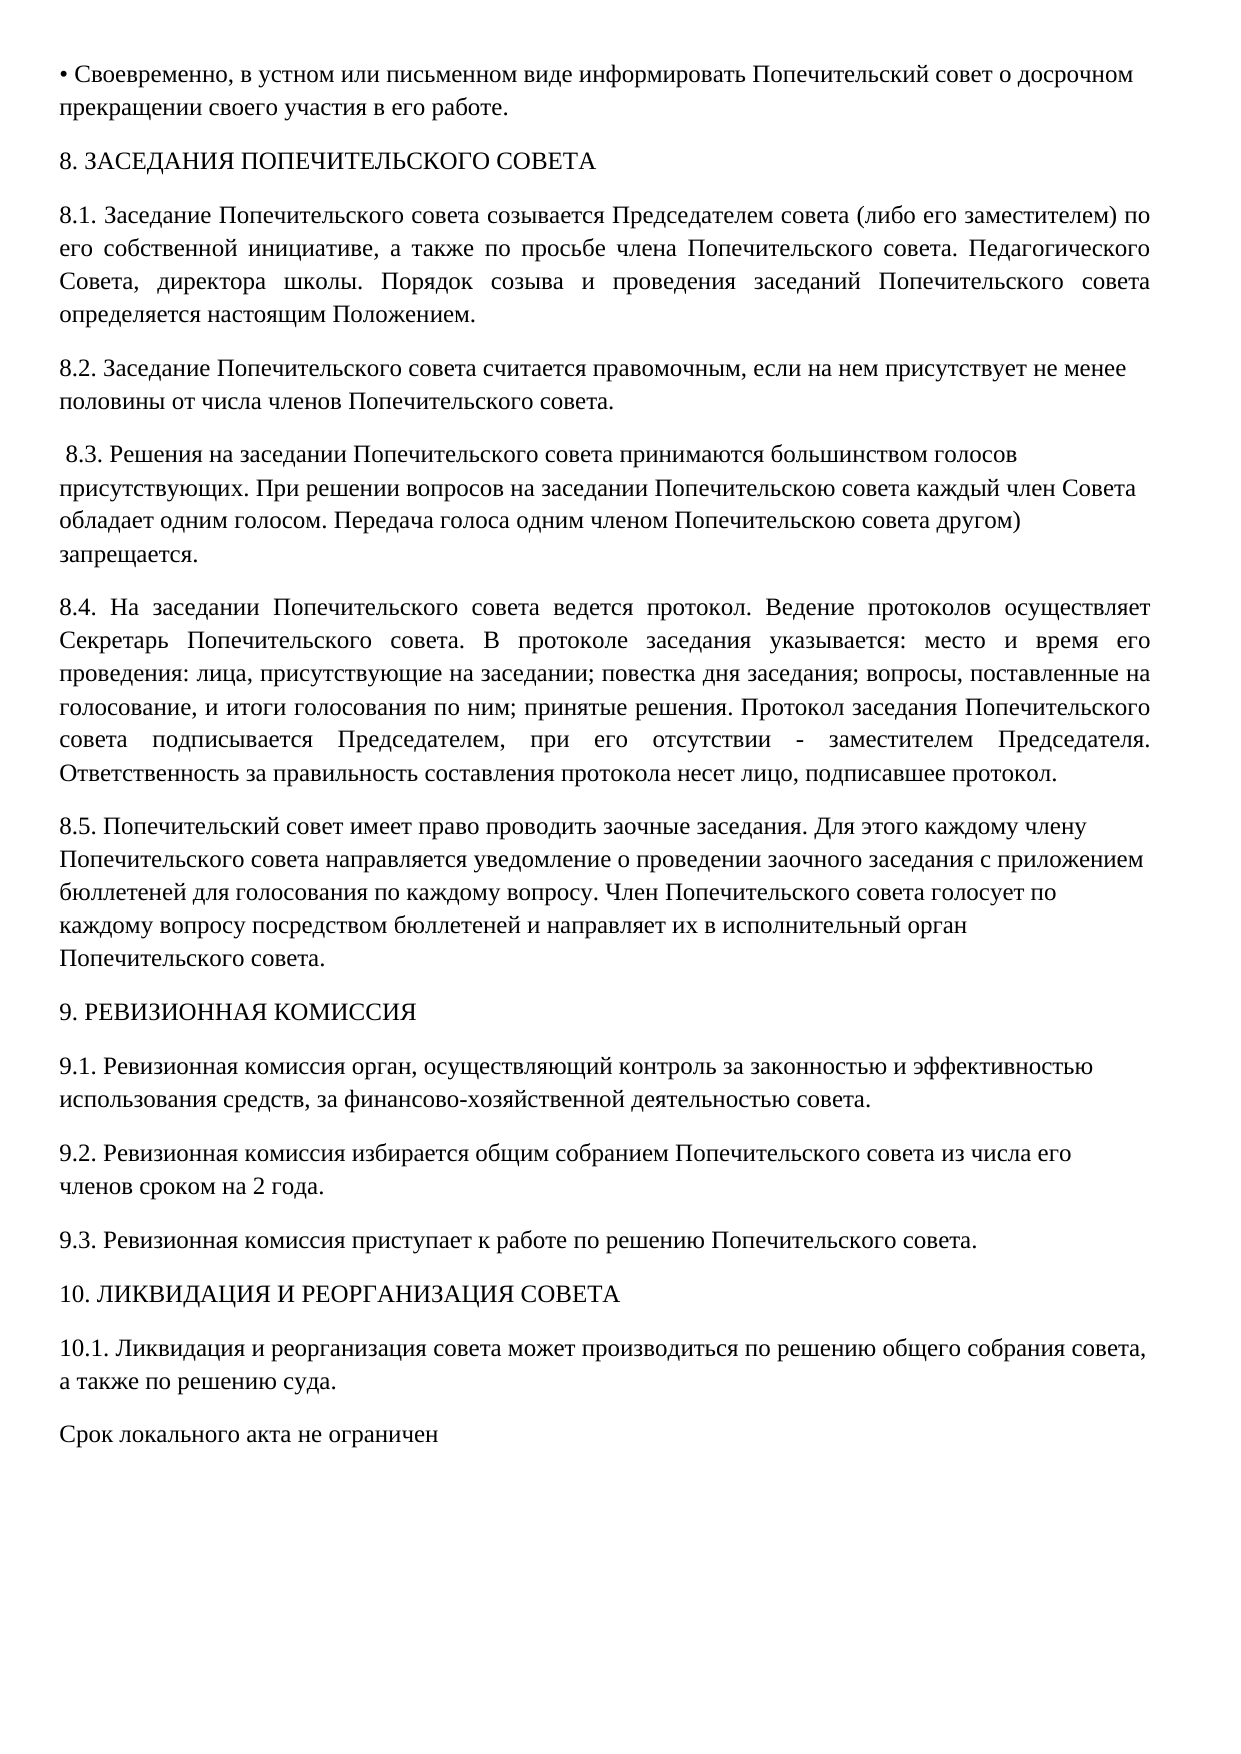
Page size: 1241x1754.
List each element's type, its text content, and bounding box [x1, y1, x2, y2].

text • Своевременно, в устном или письменном виде информировать Попечительский совет о досрочном прекращении своего участия в его работе. [59, 59, 1152, 121]
text 9.3. Ревизионная комиссия приступает к работе по решению Попечительского совета. [59, 1225, 1152, 1254]
text 8.5. Попечительский совет имеет право проводить заочные заседания. Для этого каждому члену Попечительского совета направляется уведомление о проведении заочного заседания с приложением бюллетеней для голосования по каждому вопросу. Член Попечительского совета голосует по каждому вопросу посредством бюллетеней и направляет их в исполнительный орган Попечительского совета. [59, 811, 1152, 972]
text 8.1. Заседание Попечительского совета созывается Председателем совета (либо его заместителем) по его собственной инициативе, а также по просьбе члена Попечительского совета. Педагогического Совета, директора школы. Порядок созыва и проведения заседаний Попечительского совета определяется настоящим Положением. [59, 200, 1152, 328]
text 8.2. Заседание Попечительского совета считается правомочным, если на нем присутствует не менее половины от числа членов Попечительского совета. [59, 353, 1152, 414]
text 8.4. На заседании Попечительского совета ведется протокол. Ведение протоколов осуществляет Секретарь Попечительского совета. В протоколе заседания указывается: место и время его проведения: лица, присутствующие на заседании; повестка дня заседания; вопросы, поставленные на голосование, и итоги голосования по ним; принятые решения. Протокол заседания Попечительского совета подписывается Председателем, при его отсутствии - заместителем Председателя. Ответственность за правильность составления протокола несет лицо, подписавшее протокол. [59, 592, 1152, 786]
text 9.1. Ревизионная комиссия орган, осуществляющий контроль за законностью и эффективностью использования средств, за финансово-хозяйственной деятельностью совета. [59, 1051, 1152, 1113]
text 8. ЗАСЕДАНИЯ ПОПЕЧИТЕЛЬСКОГО СОВЕТА [59, 146, 1152, 175]
text 9.2. Ревизионная комиссия избирается общим собранием Попечительского совета из числа его членов сроком на 2 года. [59, 1138, 1152, 1200]
text 9. РЕВИЗИОННАЯ КОМИССИЯ [59, 997, 1152, 1026]
text 10. ЛИКВИДАЦИЯ И РЕОРГАНИЗАЦИЯ СОВЕТА [59, 1279, 1152, 1308]
text 10.1. Ликвидация и реорганизация совета может производиться по решению общего собрания совета, а также по решению суда. [59, 1333, 1152, 1394]
text Срок локального акта не ограничен [59, 1419, 1152, 1448]
text 8.3. Решения на заседании Попечительского совета принимаются большинством голосов присутствующих. При решении вопросов на заседании Попечительскою совета каждый член Совета обладает одним голосом. Передача голоса одним членом Попечительскою совета другом) запрещается. [59, 439, 1152, 567]
